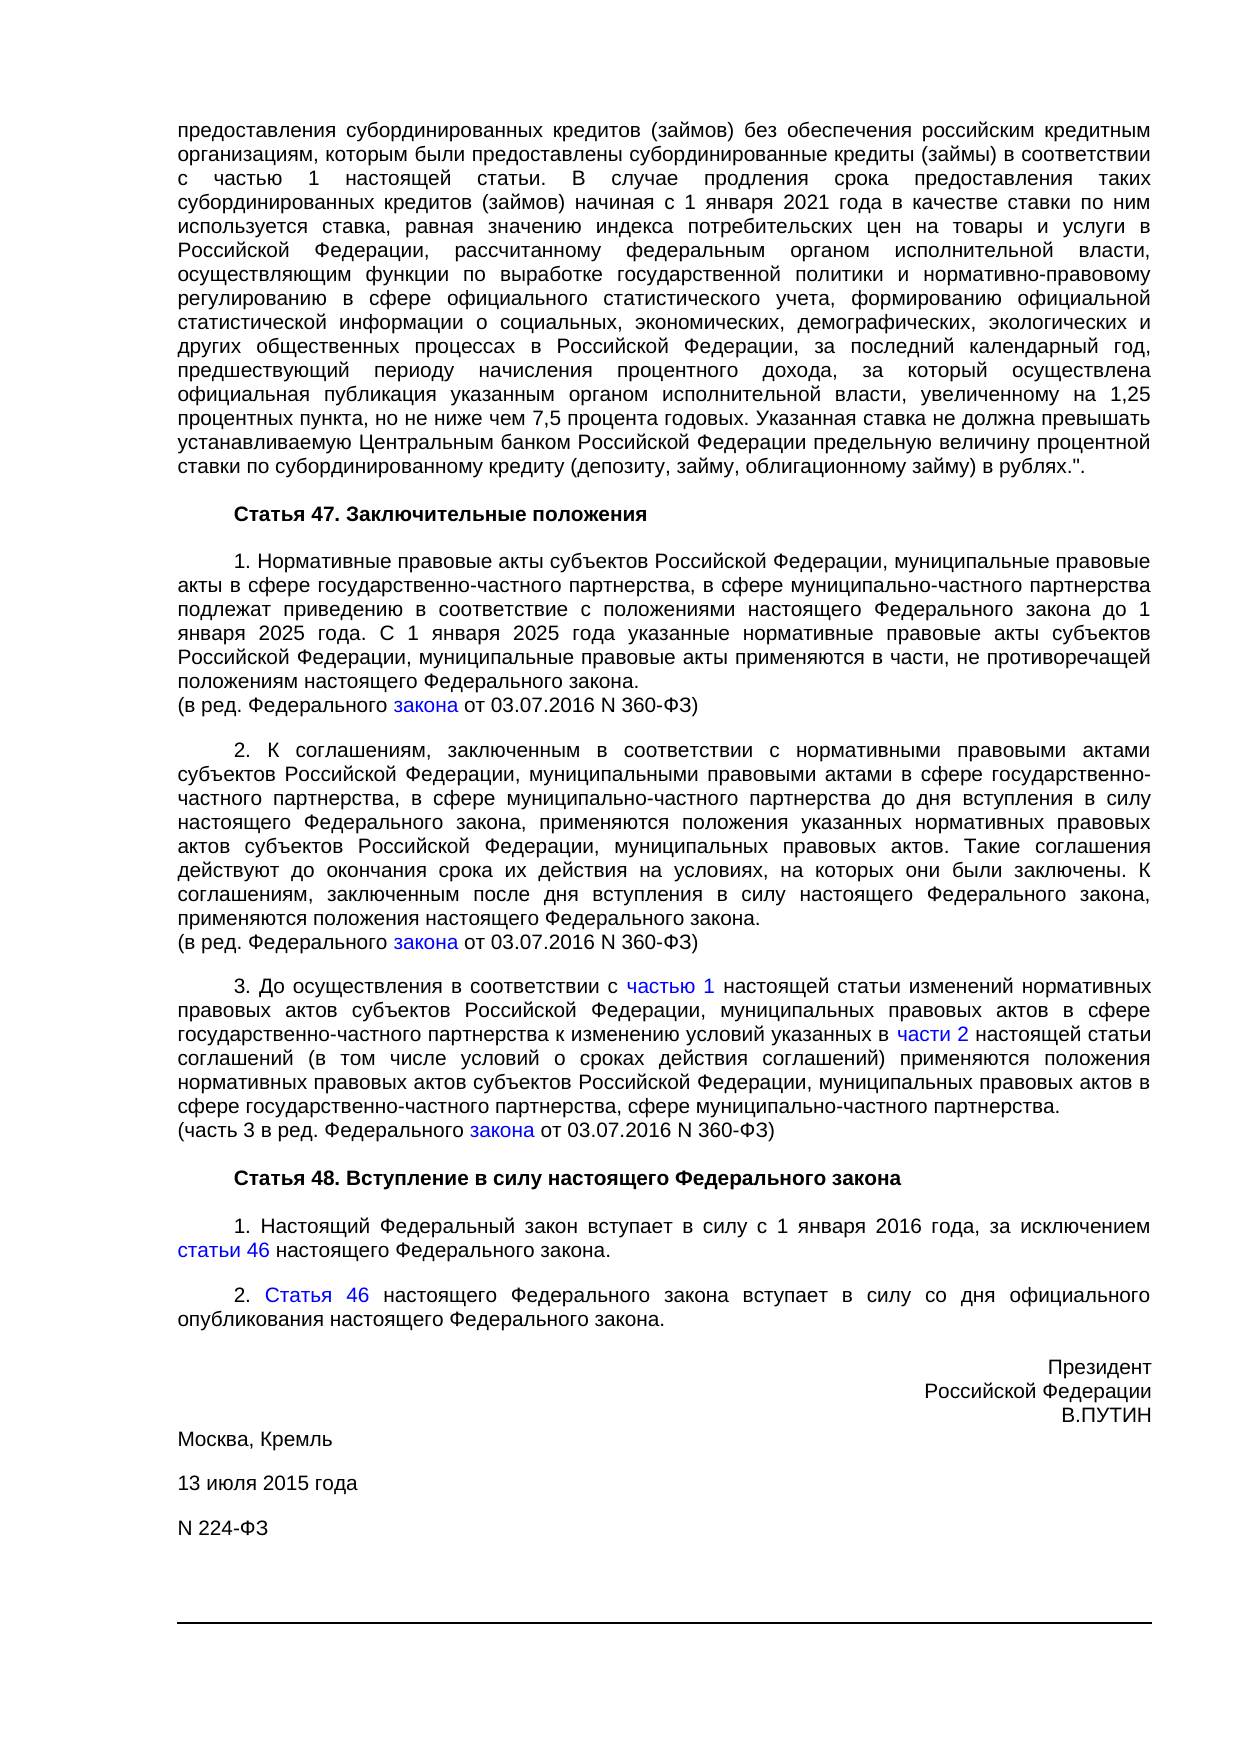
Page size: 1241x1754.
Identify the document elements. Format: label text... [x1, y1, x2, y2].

text 13 июля 2015 года [177, 1471, 1152, 1495]
text N 224-ФЗ [177, 1516, 1152, 1540]
text (в ред. Федерального закона от 03.07.2016 N 360-ФЗ) [177, 693, 1152, 717]
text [177, 118, 1152, 477]
text Российской Федерации [177, 1378, 1152, 1402]
text В.ПУТИН [177, 1402, 1152, 1426]
title Статья 47. Заключительные положения [177, 501, 1152, 525]
text (часть 3 в ред. Федерального закона от 03.07.2016 N 360-ФЗ) [177, 1118, 1152, 1142]
text 3. До осуществления в соответствии с частью 1 настоящей статьи изменений нормативных правовых актов субъектов Российской Федерации, муниципальных правовых актов в сфере государственно-частного партнерства к изменению условий указанных в части 2 настоящей статьи соглашений (в том числе условий о сроках действия соглашений) применяются положения нормативных правовых актов субъектов Российской Федерации, муниципальных правовых актов в сфере государственно-частного партнерства, сфере муниципально-частного партнерства. [177, 974, 1152, 1118]
text Президент [177, 1354, 1152, 1378]
text 2. Статья 46 настоящего Федерального закона вступает в силу со дня официального опубликования настоящего Федерального закона. [177, 1283, 1152, 1331]
text 2. К соглашениям, заключенным в соответствии с нормативными правовыми актами субъектов Российской Федерации, муниципальными правовыми актами в сфере государственно-частного партнерства, в сфере муниципально-частного партнерства до дня вступления в силу настоящего Федерального закона, применяются положения указанных нормативных правовых актов субъектов Российской Федерации, муниципальных правовых актов. Такие соглашения действуют до окончания срока их действия на условиях, на которых они были заключены. К соглашениям, заключенным после дня вступления в силу настоящего Федерального закона, применяются положения настоящего Федерального закона. [177, 738, 1152, 929]
text 1. Настоящий Федеральный закон вступает в силу с 1 января 2016 года, за исключением статьи 46 настоящего Федерального закона. [177, 1214, 1152, 1262]
text 1. Нормативные правовые акты субъектов Российской Федерации, муниципальные правовые акты в сфере государственно-частного партнерства, в сфере муниципально-частного партнерства подлежат приведению в соответствие с положениями настоящего Федерального закона до 1 января 2025 года. С 1 января 2025 года указанные нормативные правовые акты субъектов Российской Федерации, муниципальные правовые акты применяются в части, не противоречащей положениям настоящего Федерального закона. [177, 549, 1152, 693]
text Москва, Кремль [177, 1426, 1152, 1450]
text (в ред. Федерального закона от 03.07.2016 N 360-ФЗ) [177, 929, 1152, 953]
title Статья 48. Вступление в силу настоящего Федерального закона [177, 1166, 1152, 1190]
